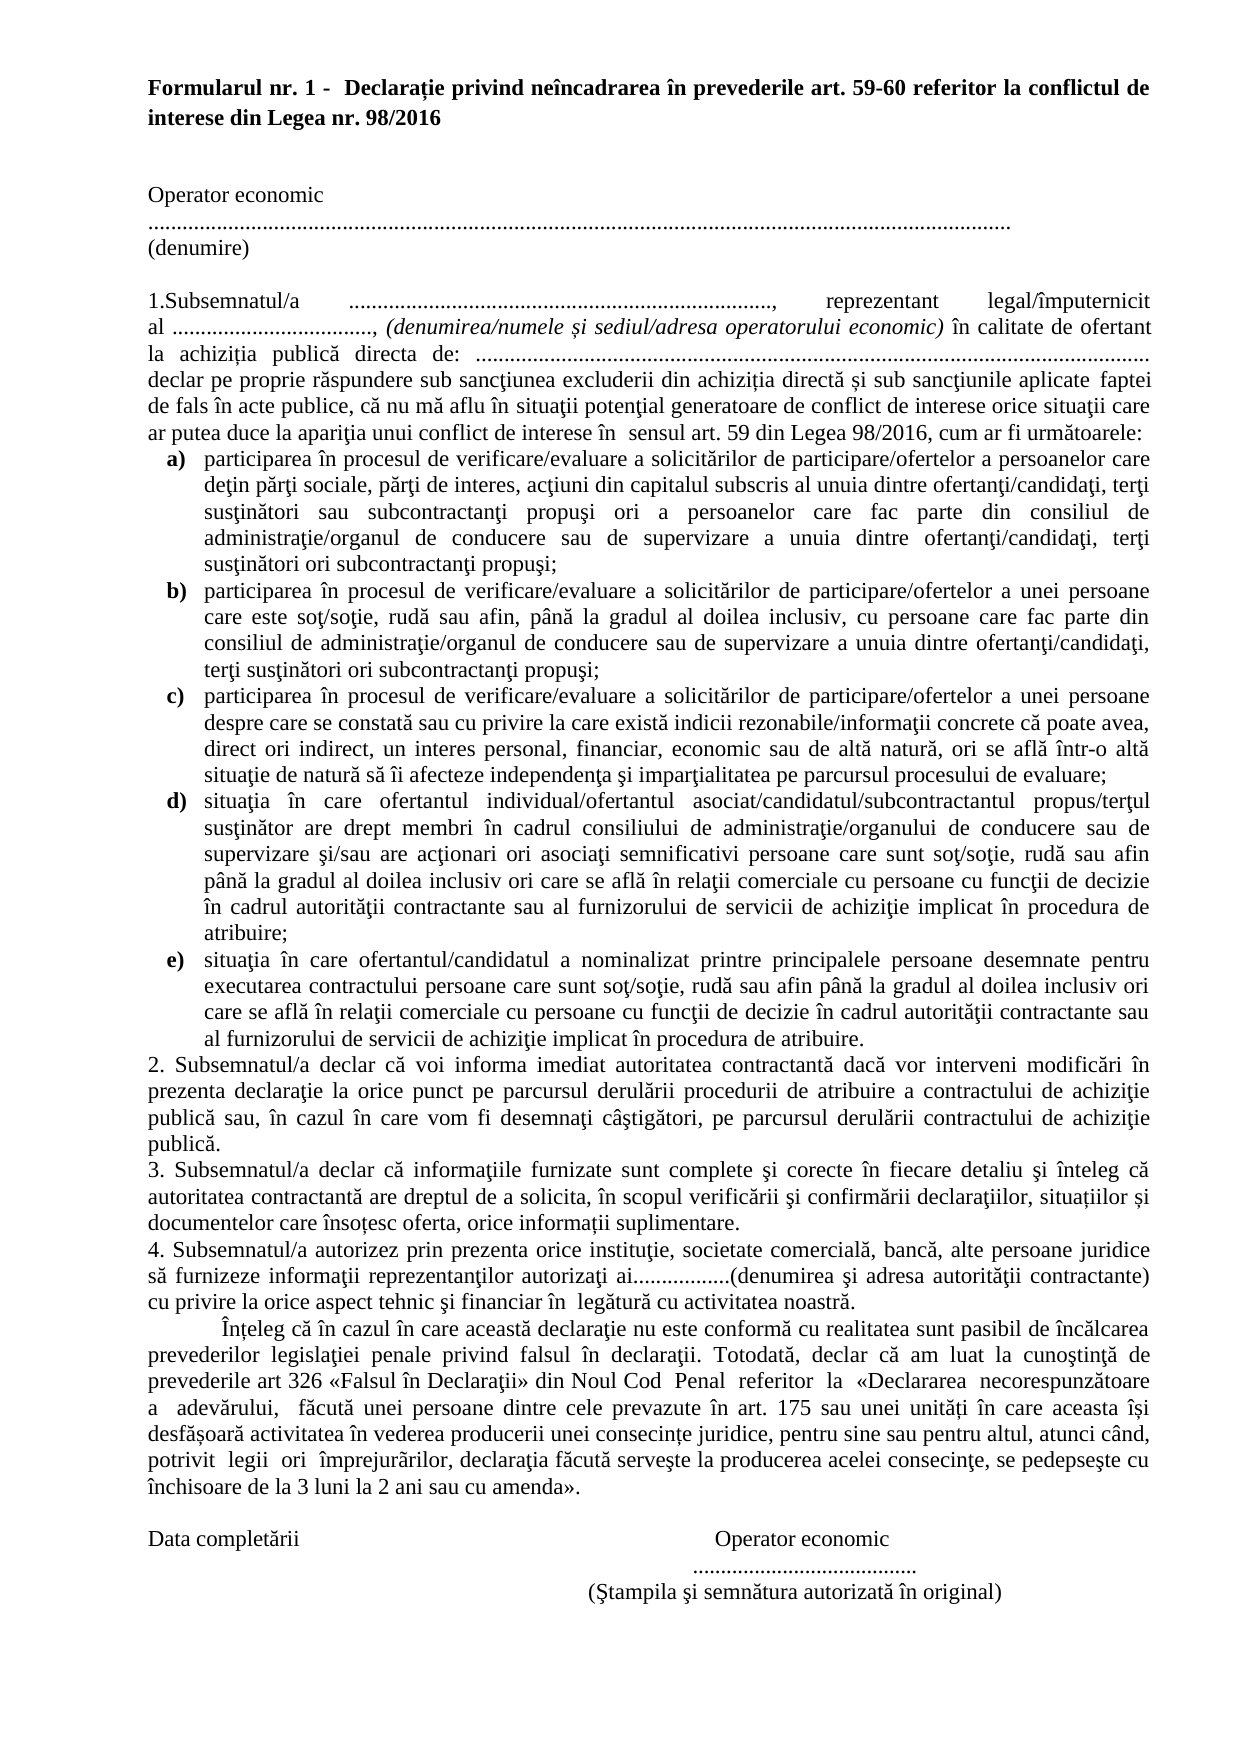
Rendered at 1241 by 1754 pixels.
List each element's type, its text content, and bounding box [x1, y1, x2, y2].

text 2. Subsemnatul/a declar că voi informa imediat autoritatea contractantă dacă vor interveni modificări în prezenta declaraţie la orice punct pe parcursul derulării procedurii de atribuire a contractului de achiziţie publică sau, în cazul în care vom fi desemnaţi câştigători, pe parcursul derulării contractului de achiziţie publică. [148, 1051, 1152, 1157]
text (Ştampila şi semnătura autorizată în original) [148, 1578, 1152, 1604]
list participarea în procesul de verificare/evaluare a solicitărilor de participare/ofertelor a persoanelor care deţin părţi sociale, părţi de interes, acţiuni din capitalul subscris al unuia dintre ofertanţi/candidaţi, terţi susţinători sau subcontractanţi propuşi ori a persoanelor care fac parte din consiliul de administraţie/organul de conducere sau de supervizare a unuia dintre ofertanţi/candidaţi, terţi susţinători ori subcontractanţi propuşi; [166, 445, 1152, 577]
text Înțeleg că în cazul în care această declaraţie nu este conformă cu realitatea sunt pasibil de încălcarea prevederilor legislaţiei penale privind falsul în declaraţii. Totodată, declar că am luat la cunoştinţă de prevederile art 326 «Falsul în Declaraţii» din Noul Cod Penal referitor la «Declararea necorespunzătoare a adevărului, făcută unei persoane dintre cele prevazute în art. 175 sau unei unități în care aceasta își desfășoară activitatea în vederea producerii unei consecințe juridice, pentru sine sau pentru altul, atunci când, potrivit legii ori împrejurãrilor, declaraţia făcută serveşte la producerea acelei consecinţe, se pedepseşte cu închisoare de la 3 luni la 2 ani sau cu amenda». [148, 1315, 1152, 1499]
text 3. Subsemnatul/a declar că informaţiile furnizate sunt complete şi corecte în fiecare detaliu şi înteleg că autoritatea contractantă are dreptul de a solicita, în scopul verificării şi confirmării declaraţiilor, situațiilor și documentelor care însoțesc oferta, orice informații suplimentare. [148, 1157, 1152, 1236]
text (denumire) [148, 234, 1152, 261]
list situaţia în care ofertantul individual/ofertantul asociat/candidatul/subcontractantul propus/terţul susţinător are drept membri în cadrul consiliului de administraţie/organului de conducere sau de supervizare şi/sau are acţionari ori asociaţi semnificativi persoane care sunt soţ/soţie, rudă sau afin până la gradul al doilea inclusiv ori care se află în relaţii comerciale cu persoane cu funcţii de decizie în cadrul autorităţii contractante sau al furnizorului de servicii de achiziţie implicat în procedura de atribuire; [166, 788, 1152, 946]
text Formularul nr. 1 - Declarație privind neîncadrarea în prevederile art. 59-60 referitor la conflictul de interese din Legea nr. 98/2016 [148, 74, 1152, 130]
text ........................................ [148, 1552, 1152, 1578]
list participarea în procesul de verificare/evaluare a solicitărilor de participare/ofertelor a unei persoane despre care se constată sau cu privire la care există indicii rezonabile/informaţii concrete că poate avea, direct ori indirect, un interes personal, financiar, economic sau de altă natură, ori se află într-o altă situaţie de natură să îi afecteze independenţa şi imparţialitatea pe parcursul procesului de evaluare; [166, 682, 1152, 788]
text ....................................................................................................................................................... [148, 208, 1152, 234]
text Operator economic [148, 181, 1152, 208]
text Data completării Operator economic [148, 1526, 1152, 1552]
list participarea în procesul de verificare/evaluare a solicitărilor de participare/ofertelor a unei persoane care este soţ/soţie, rudă sau afin, până la gradul al doilea inclusiv, cu persoane care fac parte din consiliul de administraţie/organul de conducere sau de supervizare a unuia dintre ofertanţi/candidaţi, terţi susţinători ori subcontractanţi propuşi; [166, 577, 1152, 682]
text 4. Subsemnatul/a autorizez prin prezenta orice instituţie, societate comercială, bancă, alte persoane juridice să furnizeze informaţii reprezentanţilor autorizaţi ai.................(denumirea şi adresa autorităţii contractante) cu privire la orice aspect tehnic şi financiar în legătură cu activitatea noastră. [148, 1236, 1152, 1315]
text 1.Subsemnatul/a .........................................................................., reprezentant legal/împuternicit al ..................................., (denumirea/numele și sediul/adresa operatorului economic) în calitate de ofertant la achiziția publică directa de: ...................................................................................................................... declar pe proprie răspundere sub sancţiunea excluderii din achiziția directă și sub sancţiunile aplicate faptei de fals în acte publice, că nu mă aflu în situaţii potenţial generatoare de conflict de interese orice situaţii care ar putea duce la apariţia unui conflict de interese în sensul art. 59 din Legea 98/2016, cum ar fi următoarele: [148, 287, 1152, 445]
list situaţia în care ofertantul/candidatul a nominalizat printre principalele persoane desemnate pentru executarea contractului persoane care sunt soţ/soţie, rudă sau afin până la gradul al doilea inclusiv ori care se află în relaţii comerciale cu persoane cu funcţii de decizie în cadrul autorităţii contractante sau al furnizorului de servicii de achiziţie implicat în procedura de atribuire. [166, 946, 1152, 1051]
